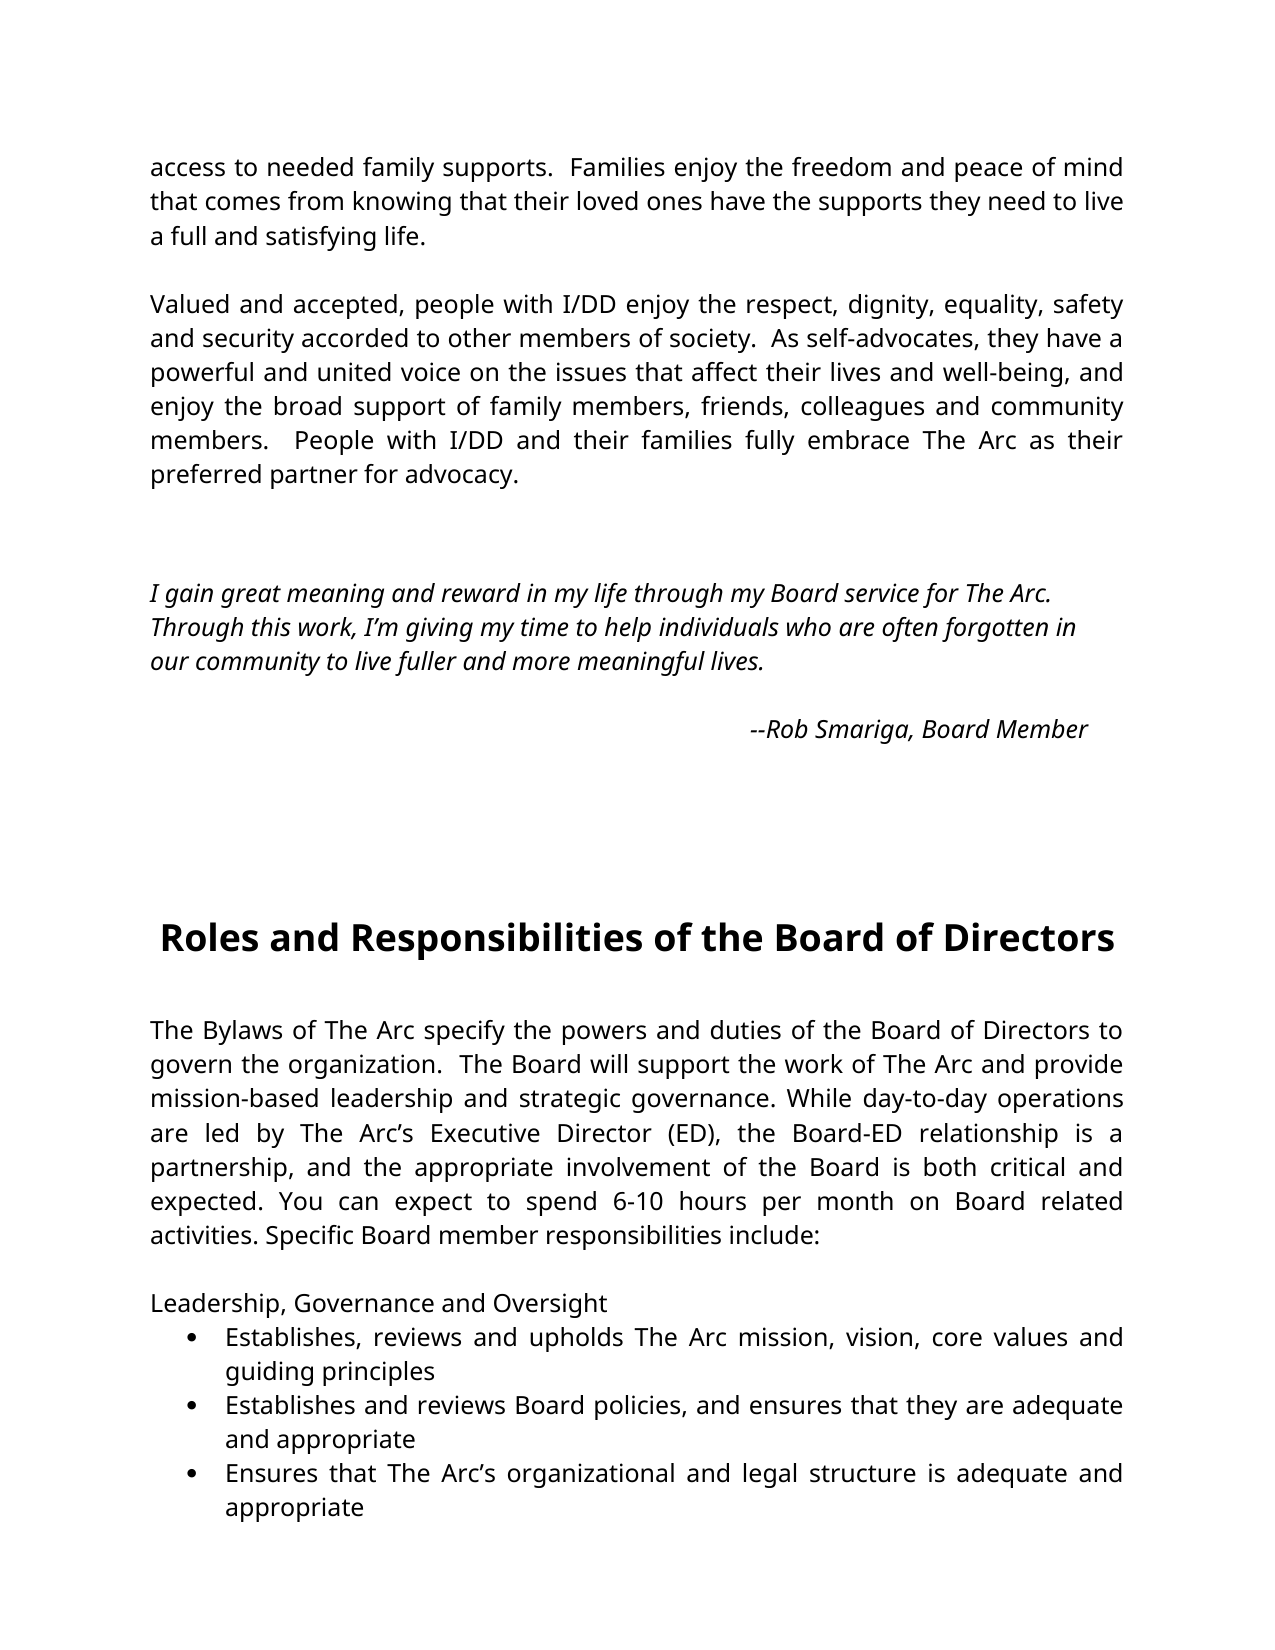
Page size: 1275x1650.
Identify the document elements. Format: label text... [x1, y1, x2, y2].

list Establishes and reviews Board policies, and ensures that they are adequate and appropriate [187, 1388, 1125, 1456]
list Establishes, reviews and upholds The Arc mission, vision, core values and guiding principles [187, 1319, 1125, 1388]
text I gain great meaning and reward in my life through my Board service for The Arc. Through this work, I’m giving my time to help individuals who are often forgotten in our community to live fuller and more meaningful lives. [150, 576, 1125, 678]
text Roles and Responsibilities of the Board of Directors [150, 911, 1125, 962]
text Valued and accepted, people with I/DD enjoy the respect, dignity, equality, safety and security accorded to other members of society. As self-advocates, they have a powerful and united voice on the issues that affect their lives and well-being, and enjoy the broad support of family members, friends, colleagues and community members. People with I/DD and their families fully embrace The Arc as their preferred partner for advocacy. [150, 286, 1125, 491]
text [150, 150, 1125, 252]
list Ensures that The Arc’s organizational and legal structure is adequate and appropriate [187, 1456, 1125, 1524]
text --Rob Smariga, Board Member [675, 712, 1125, 746]
text Leadership, Governance and Oversight [150, 1286, 1125, 1319]
text The Bylaws of The Arc specify the powers and duties of the Board of Directors to govern the organization. The Board will support the work of The Arc and provide mission-based leadership and strategic governance. While day-to-day operations are led by The Arc’s Executive Director (ED), the Board-ED relationship is a partnership, and the appropriate involvement of the Board is both critical and expected. You can expect to spend 6-10 hours per month on Board related activities. Specific Board member responsibilities include: [150, 1013, 1125, 1251]
